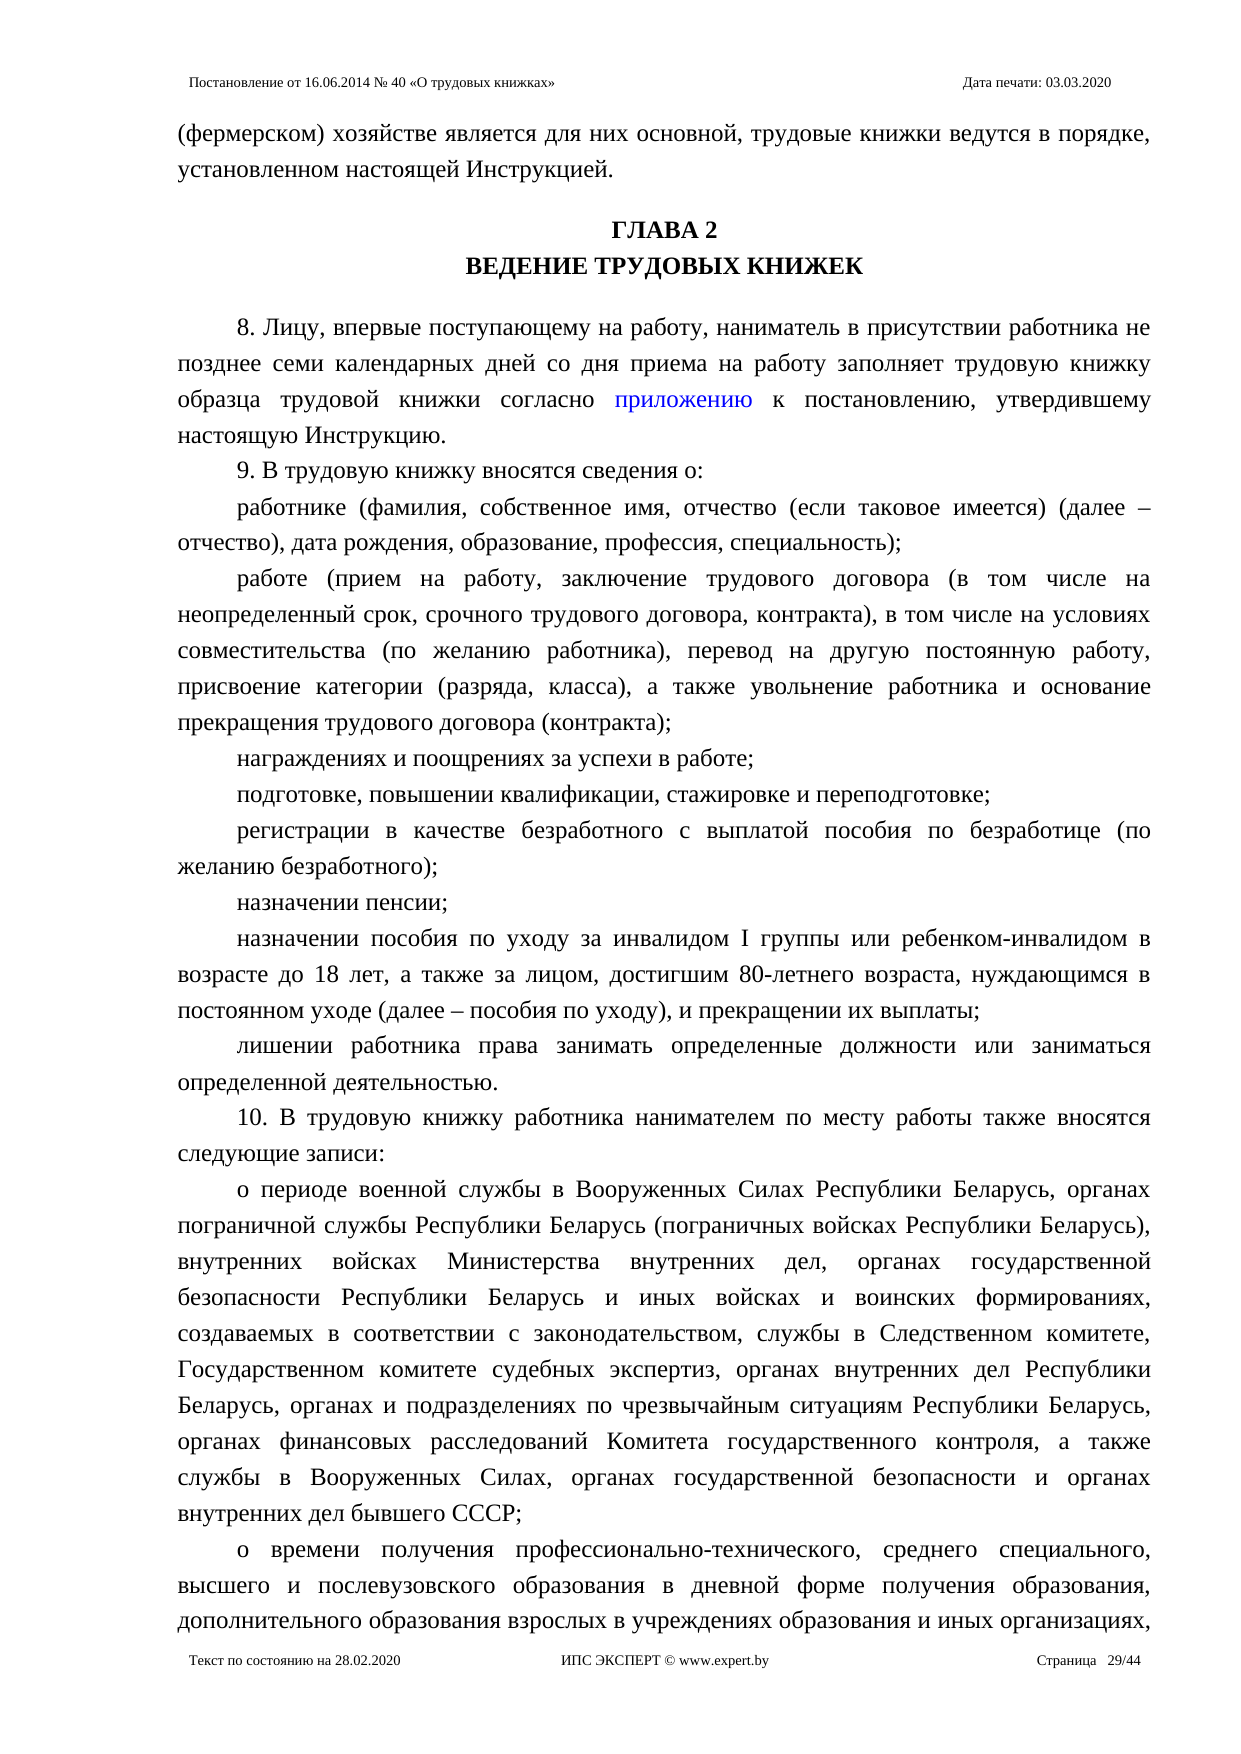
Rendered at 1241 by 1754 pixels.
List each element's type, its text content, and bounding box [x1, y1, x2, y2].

text 8. Лицу, впервые поступающему на работу, наниматель в присутствии работника не позднее семи календарных дней со дня приема на работу заполняет трудовую книжку образца трудовой книжки согласно приложению к постановлению, утвердившему настоящую Инструкцию. [177, 312, 1152, 448]
text 10. В трудовую книжку работника нанимателем по месту работы также вносятся следующие записи: [177, 1102, 1152, 1167]
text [177, 118, 1152, 183]
text о периоде военной службы в Вооруженных Силах Республики Беларусь, органах пограничной службы Республики Беларусь (пограничных войсках Республики Беларусь), внутренних войсках Министерства внутренних дел, органах государственной безопасности Республики Беларусь и иных войсках и воинских формированиях, создаваемых в соответствии с законодательством, службы в Следственном комитете, Государственном комитете судебных экспертиз, органах внутренних дел Республики Беларусь, органах и подразделениях по чрезвычайным ситуациям Республики Беларусь, органах финансовых расследований Комитета государственного контроля, а также службы в Вооруженных Силах, органах государственной безопасности и органах внутренних дел бывшего СССР; [177, 1174, 1152, 1527]
text лишении работника права занимать определенные должности или заниматься определенной деятельностью. [177, 1031, 1152, 1095]
text подготовке, повышении квалификации, стажировке и переподготовке; [177, 779, 1152, 808]
text назначении пенсии; [177, 887, 1152, 916]
text награждениях и поощрениях за успехи в работе; [177, 743, 1152, 772]
text регистрации в качестве безработного с выплатой пособия по безработице (по желанию безработного); [177, 815, 1152, 880]
text работнике (фамилия, собственное имя, отчество (если таковое имеется) (далее – отчество), дата рождения, образование, профессия, специальность); [177, 492, 1152, 556]
text 9. В трудовую книжку вносятся сведения о: [177, 456, 1152, 484]
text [177, 1534, 1152, 1634]
text работе (прием на работу, заключение трудового договора (в том числе на неопределенный срок, срочного трудового договора, контракта), в том числе на условиях совместительства (по желанию работника), перевод на другую постоянную работу, присвоение категории (разряда, класса), а также увольнение работника и основание прекращения трудового договора (контракта); [177, 563, 1152, 736]
text назначении пособия по уходу за инвалидом I группы или ребенком-инвалидом в возрасте до 18 лет, а также за лицом, достигшим 80-летнего возраста, нуждающимся в постоянном уходе (далее – пособия по уходу), и прекращении их выплаты; [177, 923, 1152, 1023]
text ГЛАВА 2 ВЕДЕНИЕ ТРУДОВЫХ КНИЖЕК [177, 215, 1152, 280]
